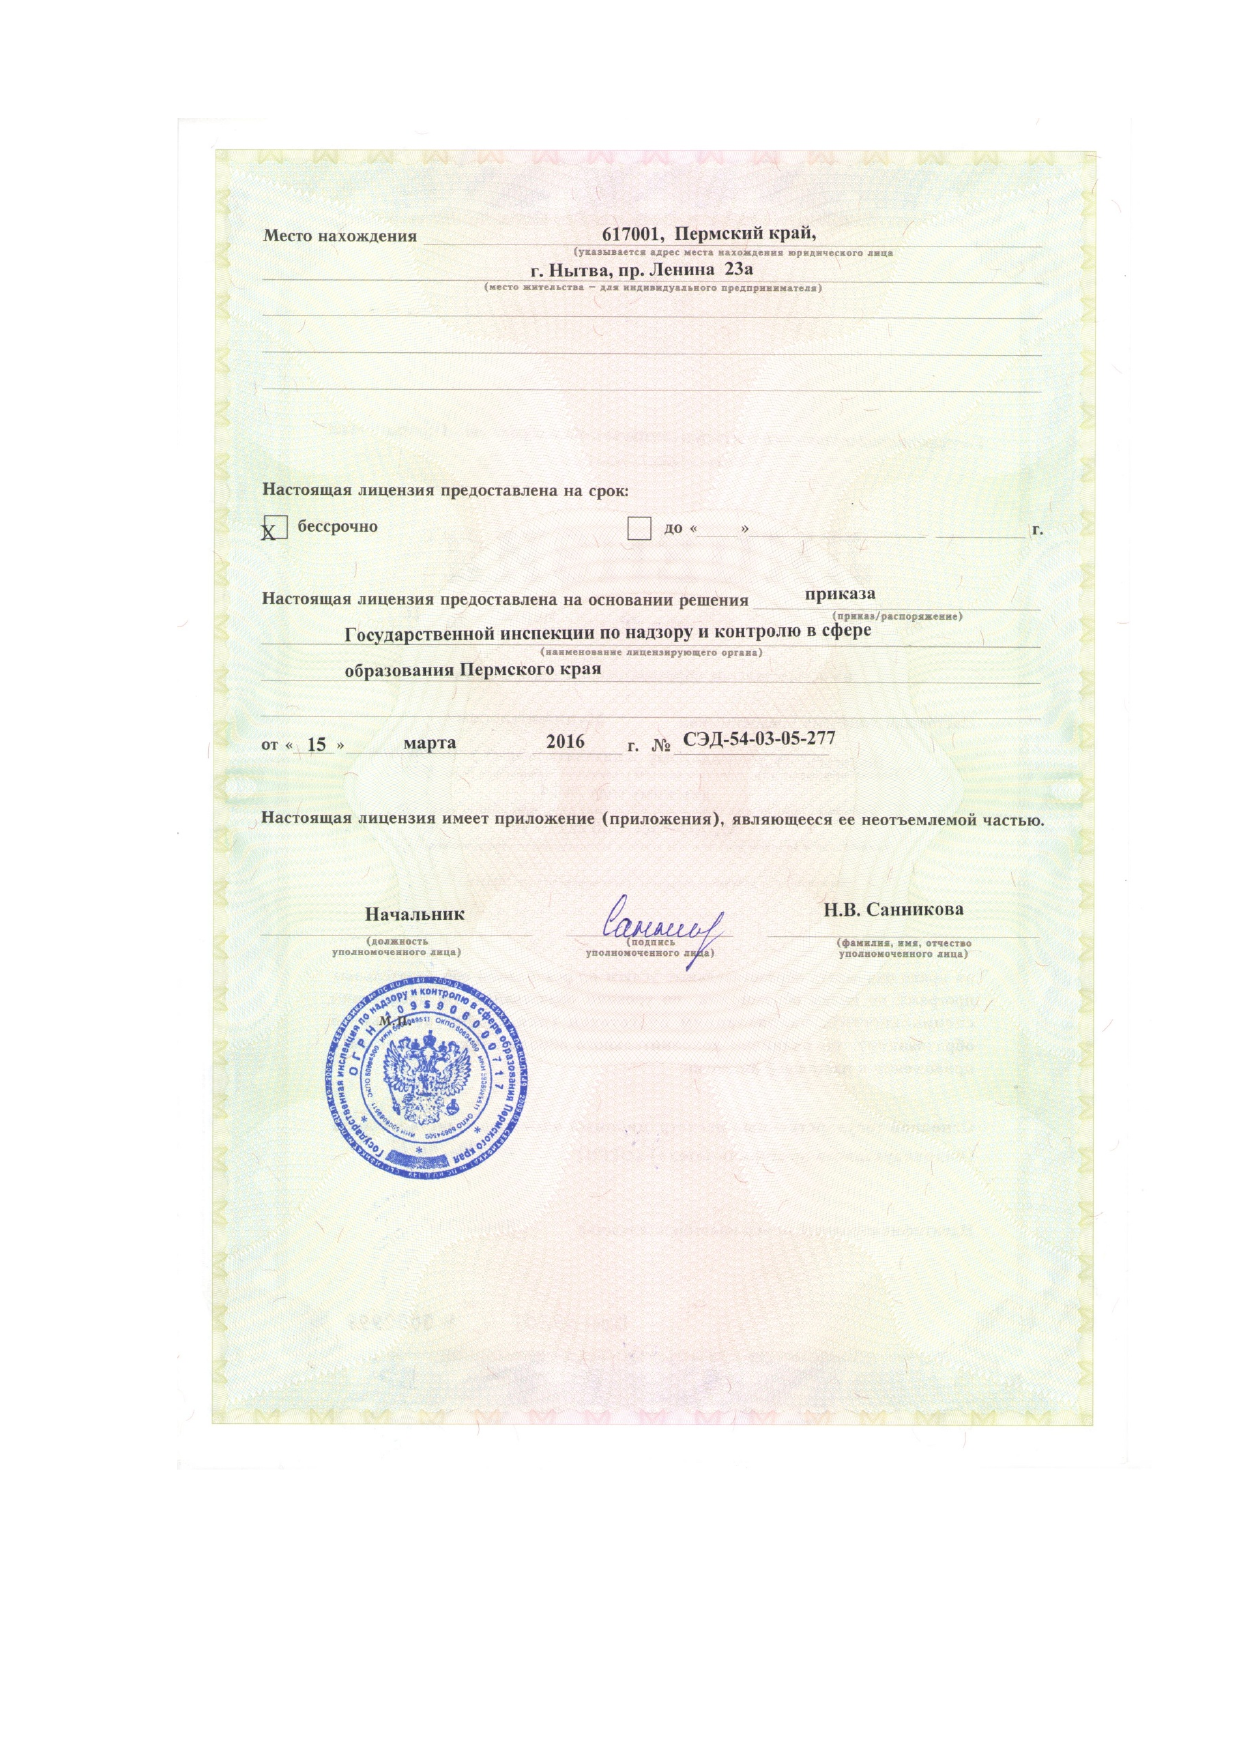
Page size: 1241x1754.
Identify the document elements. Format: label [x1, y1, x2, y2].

picture [177, 118, 1152, 1470]
